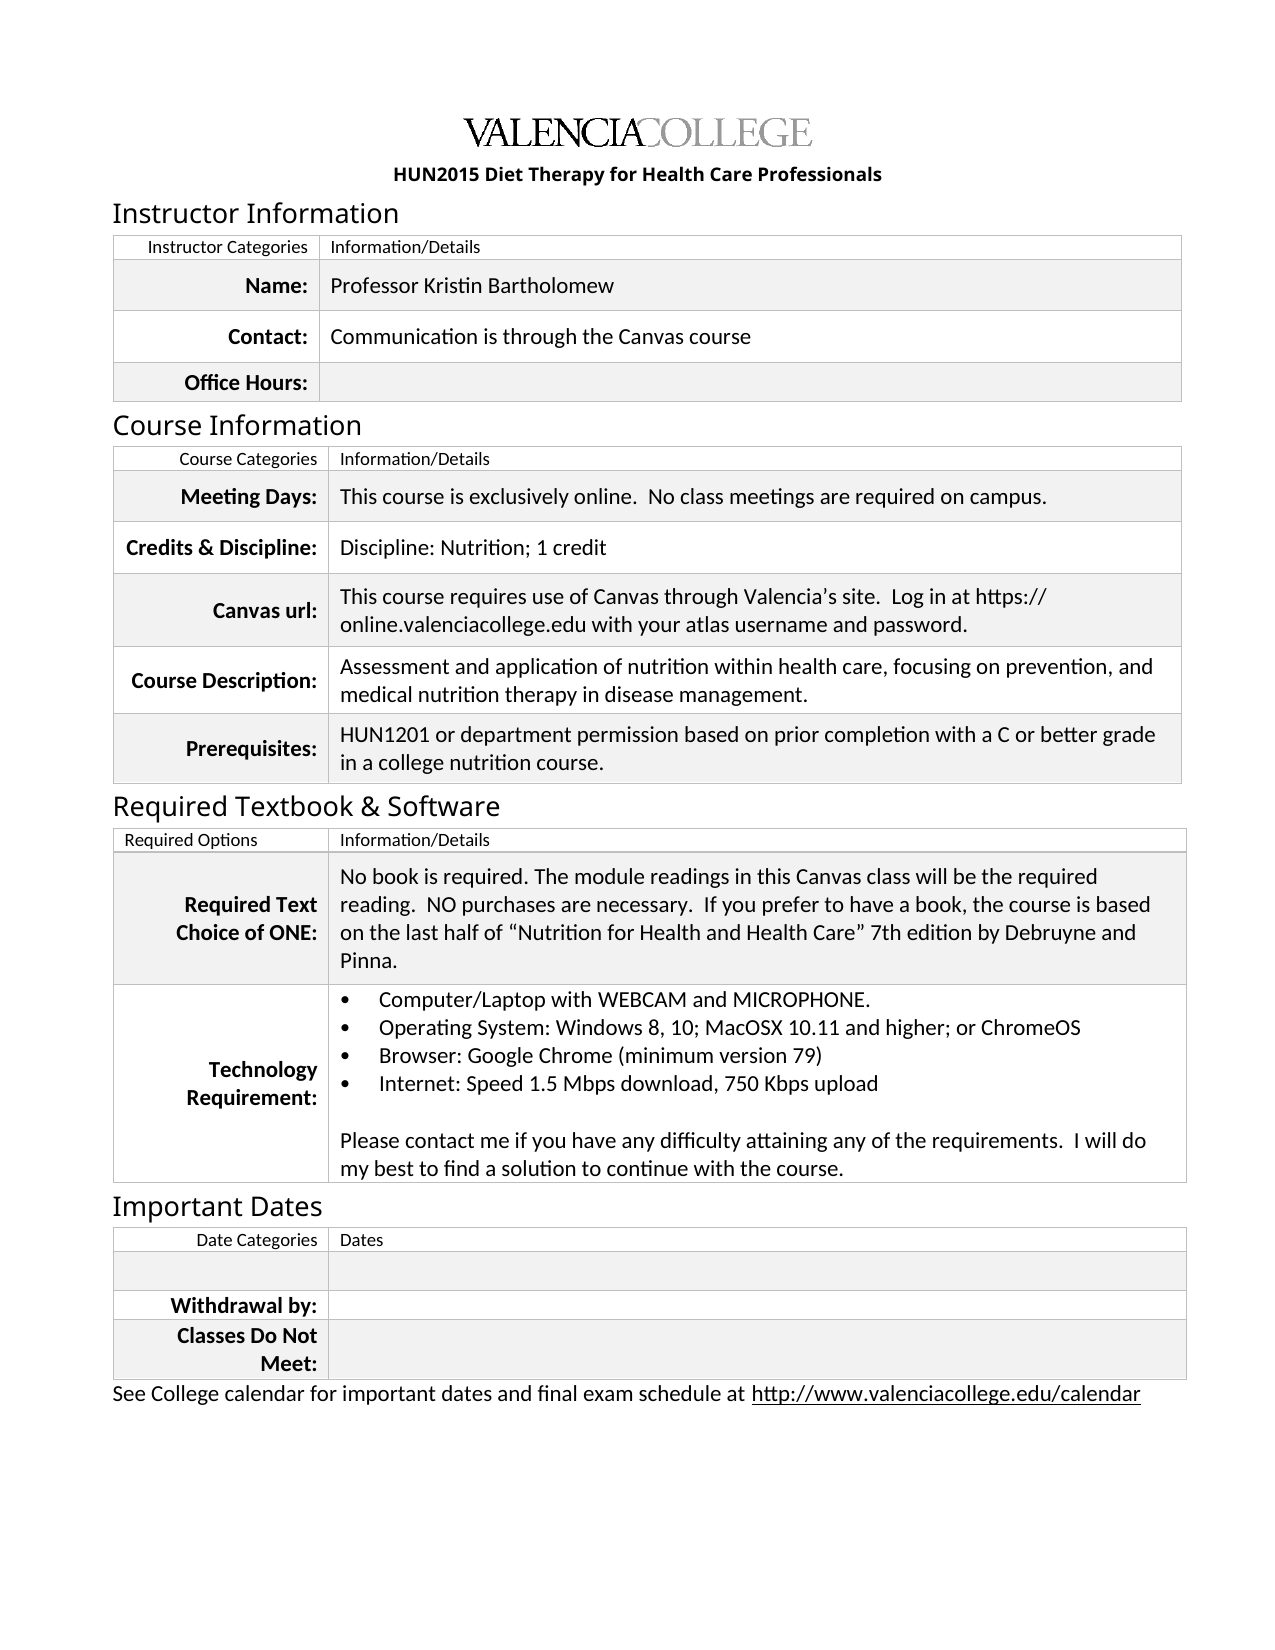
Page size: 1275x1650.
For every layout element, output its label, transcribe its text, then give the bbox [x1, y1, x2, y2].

table_cell Course Description: [114, 647, 328, 713]
table_cell Contact: [114, 311, 319, 362]
table_cell [329, 1320, 1186, 1378]
table_cell Credits & Discipline: [114, 522, 328, 573]
picture [456, 112, 819, 152]
table_cell No book is required. The module readings in this Canvas class will be the required reading. NO purchases are necessary. If you prefer to have a book, the course is based on the last half of “Nutrition for Health and Health Care” 7th edition by Debruyne and Pinna. [329, 853, 1186, 984]
table_cell Assessment and application of nutrition within health care, focusing on prevention, and medical nutrition therapy in disease management. [329, 647, 1181, 713]
table_cell Professor Kristin Bartholomew [320, 260, 1181, 310]
table_cell Office Hours: [114, 363, 319, 401]
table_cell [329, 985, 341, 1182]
table_cell Required Text Choice of ONE: [114, 853, 328, 984]
table_header Information/Details [320, 236, 1181, 259]
text See College calendar for important dates and final exam schedule at http://www.valenciacollege.edu/calendar [112, 1380, 1162, 1408]
table_cell This course is exclusively online. No class meetings are required on campus. [329, 471, 1181, 521]
table_cell [114, 1252, 328, 1290]
table_header Information/Details [329, 829, 1186, 851]
table_cell HUN1201 or department permission based on prior completion with a C or better grade in a college nutrition course. [329, 714, 1181, 782]
table_header Course Categories [114, 447, 328, 470]
table_cell Discipline: Nutrition; 1 credit [329, 522, 1181, 573]
table_header Instructor Categories [114, 236, 319, 259]
table_cell [329, 1252, 1186, 1290]
table_cell This course requires use of Canvas through Valencia’s site. Log in at https:// online.valenciacollege.edu with your atlas username and password. [329, 574, 1181, 646]
table_cell Prerequisites: [114, 714, 328, 782]
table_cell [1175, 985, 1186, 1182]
subtitle Instructor Information [112, 195, 1162, 232]
table_cell [329, 1291, 1186, 1319]
subtitle Important Dates [112, 1187, 1162, 1224]
table_cell Communication is through the Canvas course [320, 311, 1181, 362]
subtitle Required Textbook & Software [112, 788, 1162, 824]
table_header Information/Details [329, 447, 1181, 470]
table_header Dates [329, 1228, 1186, 1251]
table_cell Canvas url: [114, 574, 328, 646]
subtitle HUN2015 Diet Therapy for Health Care Professionals [112, 161, 1162, 187]
table_header Required Options [114, 829, 328, 851]
table_cell [320, 363, 1181, 401]
table_cell Name: [114, 260, 319, 310]
table_cell Withdrawal by: [114, 1291, 328, 1319]
table_cell Technology Requirement: [114, 985, 328, 1182]
table_cell Meeting Days: [114, 471, 328, 521]
table_cell Classes Do Not Meet: [114, 1320, 328, 1378]
subtitle Course Information [112, 406, 1162, 443]
table_header Date Categories [114, 1228, 328, 1251]
